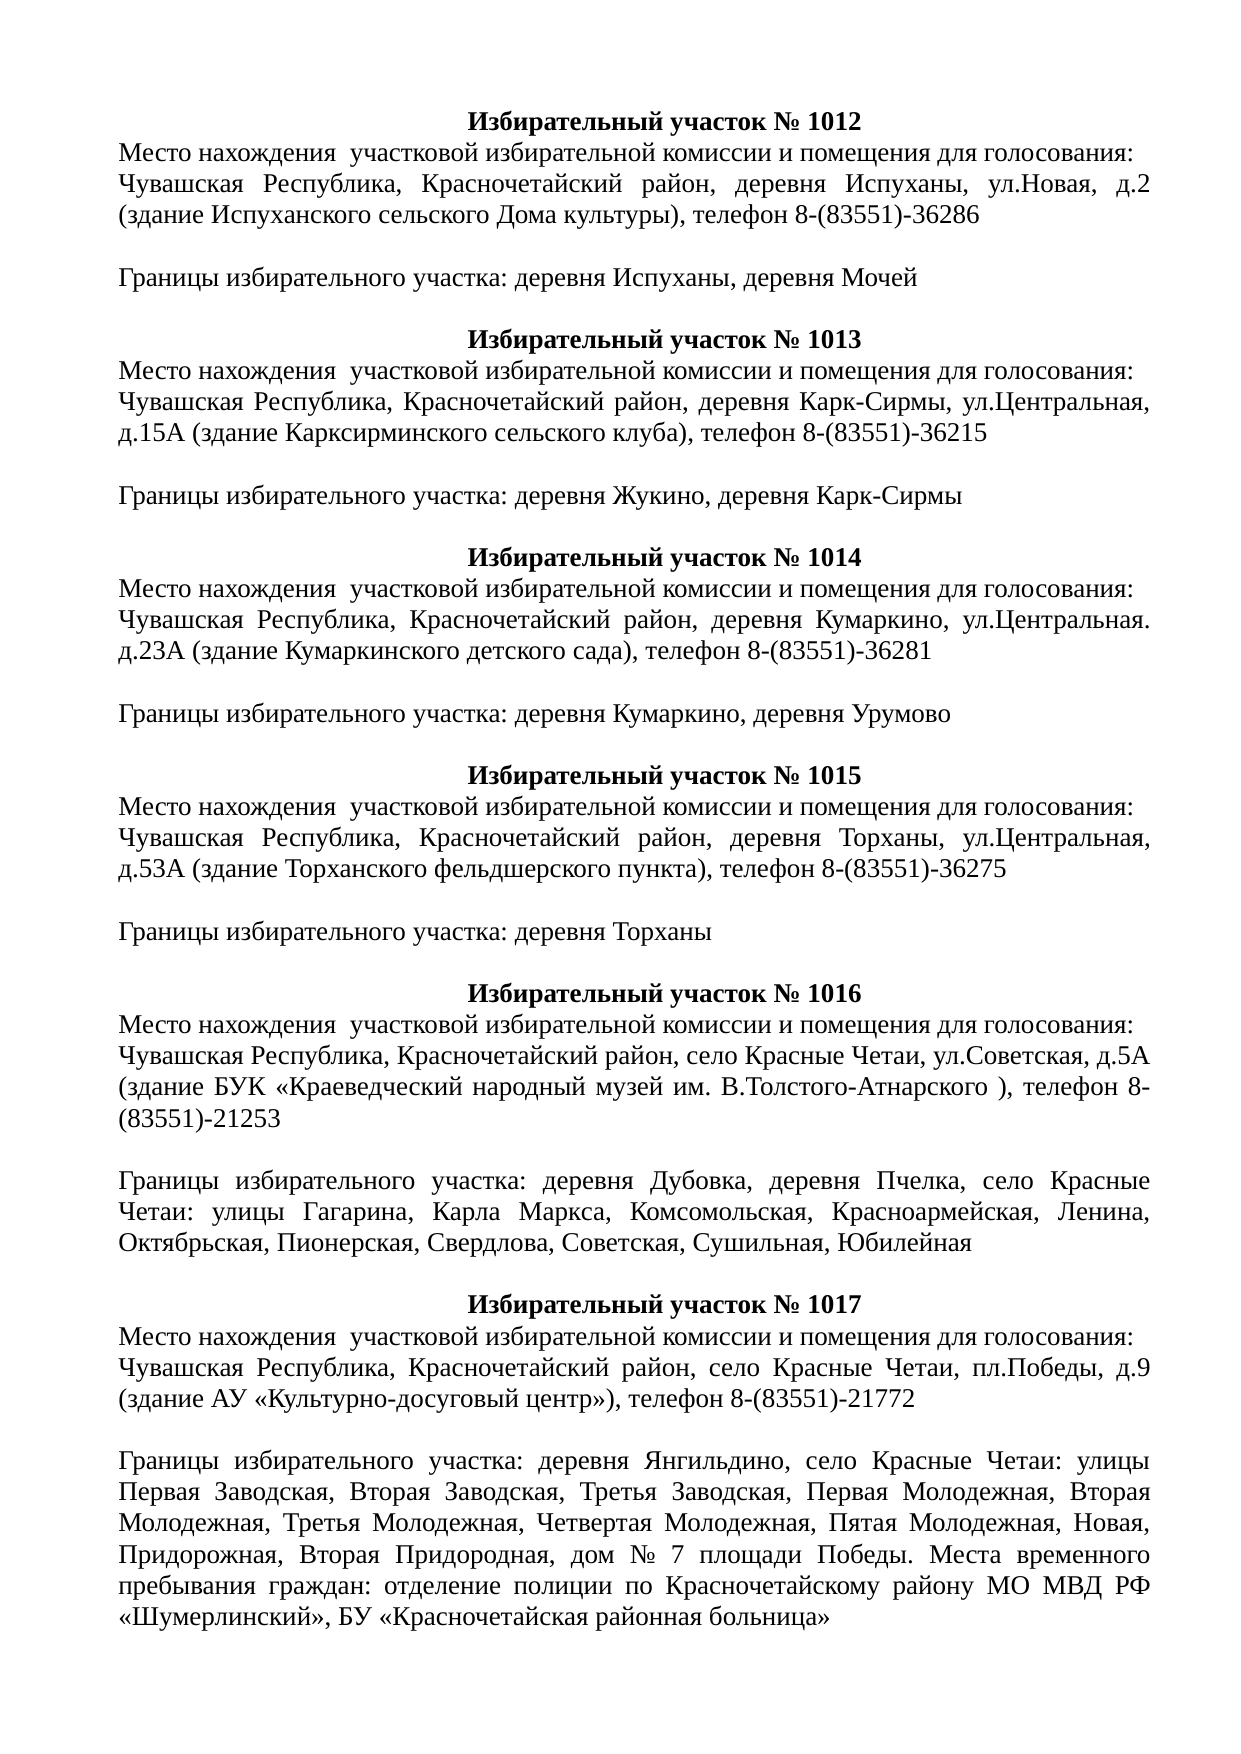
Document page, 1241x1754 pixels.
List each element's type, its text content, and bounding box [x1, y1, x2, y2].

text Место нахождения участковой избирательной комиссии и помещения для голосования: [118, 790, 1152, 821]
text Границы избирательного участка: деревня Дубовка, деревня Пчелка, село Красные Четаи: улицы Гагарина, Карла Маркса, Комсомольская, Красноармейская, Ленина, Октябрьская, Пионерская, Свердлова, Советская, Сушильная, Юбилейная [118, 1164, 1152, 1257]
text Место нахождения участковой избирательной комиссии и помещения для голосования: [118, 1008, 1152, 1039]
text Избирательный участок № 1012 [177, 105, 1152, 136]
text Избирательный участок № 1013 [177, 323, 1152, 354]
text Избирательный участок № 1015 [177, 759, 1152, 790]
text Границы избирательного участка: деревня Жукино, деревня Карк-Сирмы [118, 479, 1152, 510]
text Границы избирательного участка: деревня Испуханы, деревня Мочей [118, 261, 1152, 292]
text Место нахождения участковой избирательной комиссии и помещения для голосования: [118, 136, 1152, 167]
text Чувашская Республика, Красночетайский район, деревня Торханы, ул.Центральная, д.53А (здание Торханского фельдшерского пункта), телефон 8-(83551)-36275 [118, 821, 1152, 884]
text Границы избирательного участка: деревня Торханы [118, 915, 1152, 946]
text Чувашская Республика, Красночетайский район, деревня Кумаркино, ул.Центральная. д.23А (здание Кумаркинского детского сада), телефон 8-(83551)-36281 [118, 603, 1152, 666]
text Избирательный участок № 1016 [177, 977, 1152, 1008]
text Место нахождения участковой избирательной комиссии и помещения для голосования: [118, 1320, 1152, 1351]
text Границы избирательного участка: деревня Янгильдино, село Красные Четаи: улицы Первая Заводская, Вторая Заводская, Третья Заводская, Первая Молодежная, Вторая Молодежная, Третья Молодежная, Четвертая Молодежная, Пятая Молодежная, Новая, Придорожная, Вторая Придородная, дом № 7 площади Победы. Места временного пребывания граждан: отделение полиции по Красночетайскому району МО МВД РФ «Шумерлинский», БУ «Красночетайская районная больница» [118, 1444, 1152, 1631]
text Избирательный участок № 1017 [177, 1288, 1152, 1320]
text Чувашская Республика, Красночетайский район, деревня Карк-Сирмы, ул.Центральная, д.15А (здание Карксирминского сельского клуба), телефон 8-(83551)-36215 [118, 385, 1152, 448]
text Место нахождения участковой избирательной комиссии и помещения для голосования: [118, 354, 1152, 385]
text Чувашская Республика, Красночетайский район, деревня Испуханы, ул.Новая, д.2 (здание Испуханского сельского Дома культуры), телефон 8-(83551)-36286 [118, 167, 1152, 229]
text Чувашская Республика, Красночетайский район, село Красные Четаи, пл.Победы, д.9 (здание АУ «Культурно-досуговый центр»), телефон 8-(83551)-21772 [118, 1351, 1152, 1413]
text Место нахождения участковой избирательной комиссии и помещения для голосования: [118, 572, 1152, 603]
text Чувашская Республика, Красночетайский район, село Красные Четаи, ул.Советская, д.5А (здание БУК «Краеведческий народный музей им. В.Толстого-Атнарского ), телефон 8-(83551)-21253 [118, 1039, 1152, 1133]
text Границы избирательного участка: деревня Кумаркино, деревня Урумово [118, 697, 1152, 728]
text Избирательный участок № 1014 [177, 541, 1152, 572]
